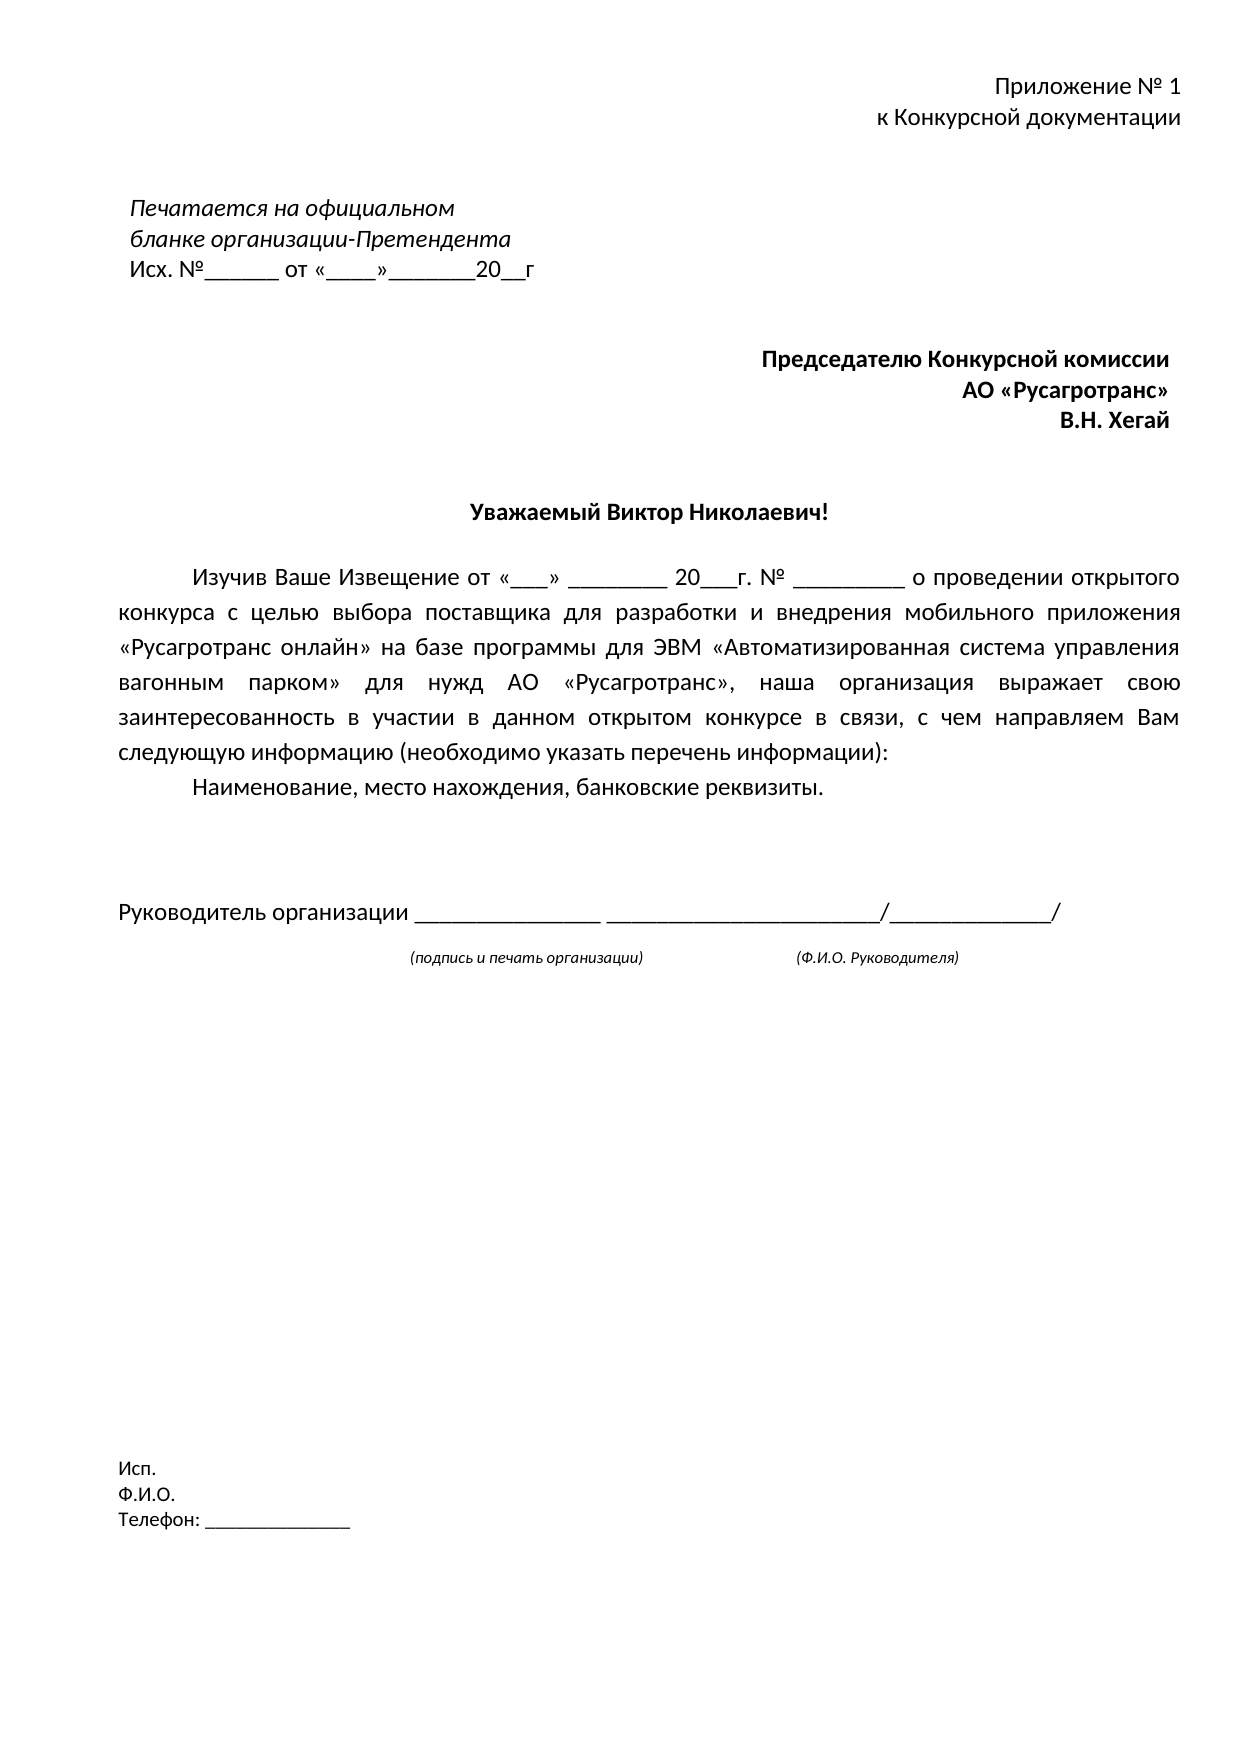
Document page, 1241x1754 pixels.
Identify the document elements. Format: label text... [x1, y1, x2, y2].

text Телефон: ______________ [118, 1506, 1181, 1532]
text Изучив Ваше Извещение от «___» ________ 20___г. № _________ о проведении открытого конкурса с целью выбора поставщика для разработки и внедрения мобильного приложения «Русагротранс онлайн» на базе программы для ЭВМ «Автоматизированная система управления вагонным парком» для нужд АО «Русагротранс», наша организация выражает свою заинтересованность в участии в данном открытом конкурсе в связи, с чем направляем Вам следующую информацию (необходимо указать перечень информации): [118, 561, 1181, 767]
text Уважаемый Виктор Николаевич! [118, 496, 1181, 526]
text Исп. [118, 1456, 1181, 1481]
text Наименование, место нахождения, банковские реквизиты. [118, 771, 1181, 802]
text к Конкурсной документации [118, 101, 1181, 131]
table_header Председателю Конкурсной комиссии АО «Русагротранс» В.Н. Хегай [713, 343, 1181, 435]
text Руководитель организации _______________ ______________________/_____________/ [118, 896, 1181, 927]
text Приложение № 1 [118, 70, 1181, 101]
text Ф.И.О. [118, 1481, 1181, 1506]
table_header Печатается на официальном бланке организации-Претендента Исх. №______ от «____»_______20__г [118, 193, 631, 284]
text (подпись и печать организации) (Ф.И.О. Руководителя) [118, 947, 1181, 967]
